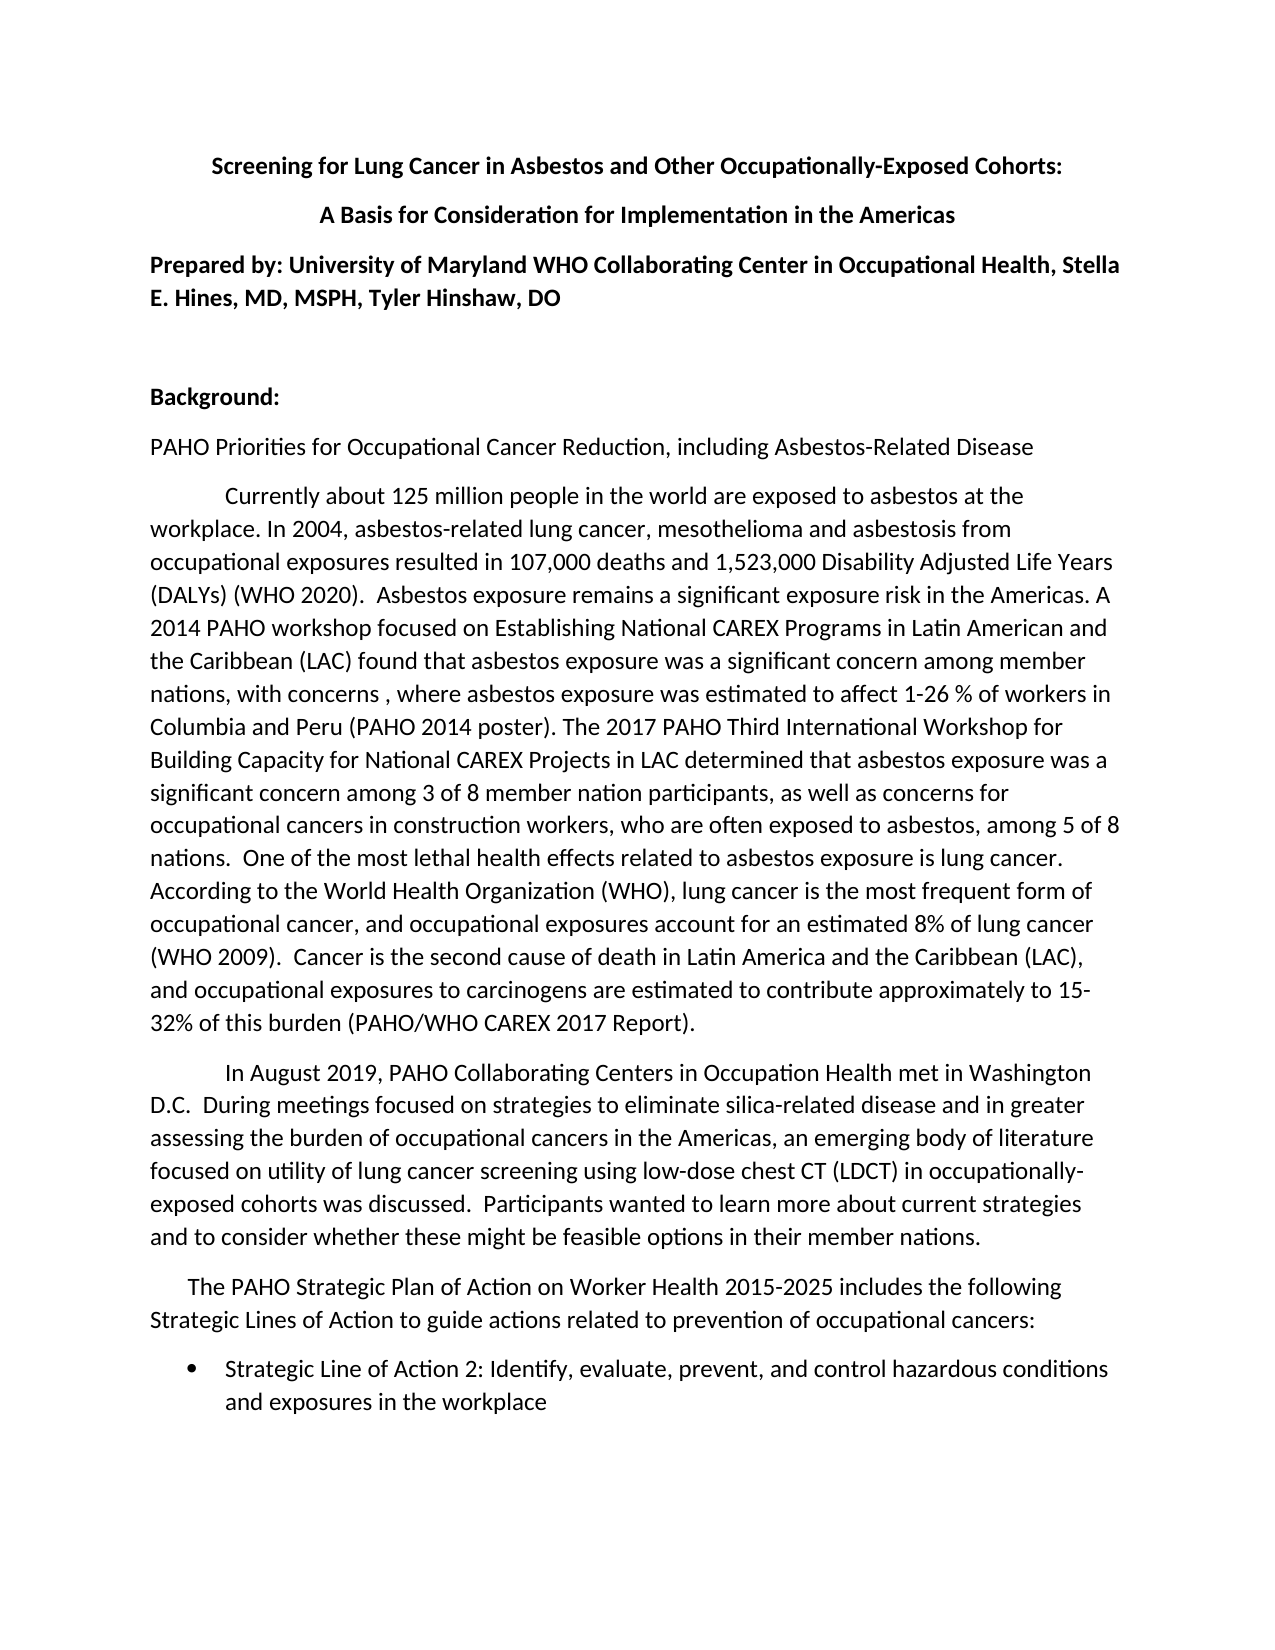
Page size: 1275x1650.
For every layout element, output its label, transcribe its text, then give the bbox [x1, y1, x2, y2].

text Currently about 125 million people in the world are exposed to asbestos at the workplace. In 2004, asbestos-related lung cancer, mesothelioma and asbestosis from occupational exposures resulted in 107,000 deaths and 1,523,000 Disability Adjusted Life Years (DALYs) (WHO 2020). Asbestos exposure remains a significant exposure risk in the Americas. A 2014 PAHO workshop focused on Establishing National CAREX Programs in Latin American and the Caribbean (LAC) found that asbestos exposure was a significant concern among member nations, with concerns , where asbestos exposure was estimated to affect 1-26 % of workers in Columbia and Peru (PAHO 2014 poster). The 2017 PAHO Third International Workshop for Building Capacity for National CAREX Projects in LAC determined that asbestos exposure was a significant concern among 3 of 8 member nation participants, as well as concerns for occupational cancers in construction workers, who are often exposed to asbestos, among 5 of 8 nations. One of the most lethal health effects related to asbestos exposure is lung cancer. According to the World Health Organization (WHO), lung cancer is the most frequent form of occupational cancer, and occupational exposures account for an estimated 8% of lung cancer (WHO 2009). Cancer is the second cause of death in Latin America and the Caribbean (LAC), and occupational exposures to carcinogens are estimated to contribute approximately to 15-32% of this burden (PAHO/WHO CAREX 2017 Report). [150, 480, 1125, 1038]
text In August 2019, PAHO Collaborating Centers in Occupation Health met in Washington D.C. During meetings focused on strategies to eliminate silica-related disease and in greater assessing the burden of occupational cancers in the Americas, an emerging body of literature focused on utility of lung cancer screening using low-dose chest CT (LDCT) in occupationally-exposed cohorts was discussed. Participants wanted to learn more about current strategies and to consider whether these might be feasible options in their member nations. [150, 1057, 1125, 1252]
text The PAHO Strategic Plan of Action on Worker Health 2015-2025 includes the following Strategic Lines of Action to guide actions related to prevention of occupational cancers: [150, 1271, 1125, 1334]
text PAHO Priorities for Occupational Cancer Reduction, including Asbestos-Related Disease [150, 431, 1125, 461]
text A Basis for Consideration for Implementation in the Americas [150, 199, 1125, 230]
text Background: [150, 381, 1125, 412]
text Screening for Lung Cancer in Asbestos and Other Occupationally-Exposed Cohorts: [150, 150, 1125, 181]
text Prepared by: University of Maryland WHO Collaborating Center in Occupational Health, Stella E. Hines, MD, MSPH, Tyler Hinshaw, DO [150, 249, 1125, 313]
list Strategic Line of Action 2: Identify, evaluate, prevent, and control hazardous conditions and exposures in the workplace [187, 1353, 1125, 1417]
